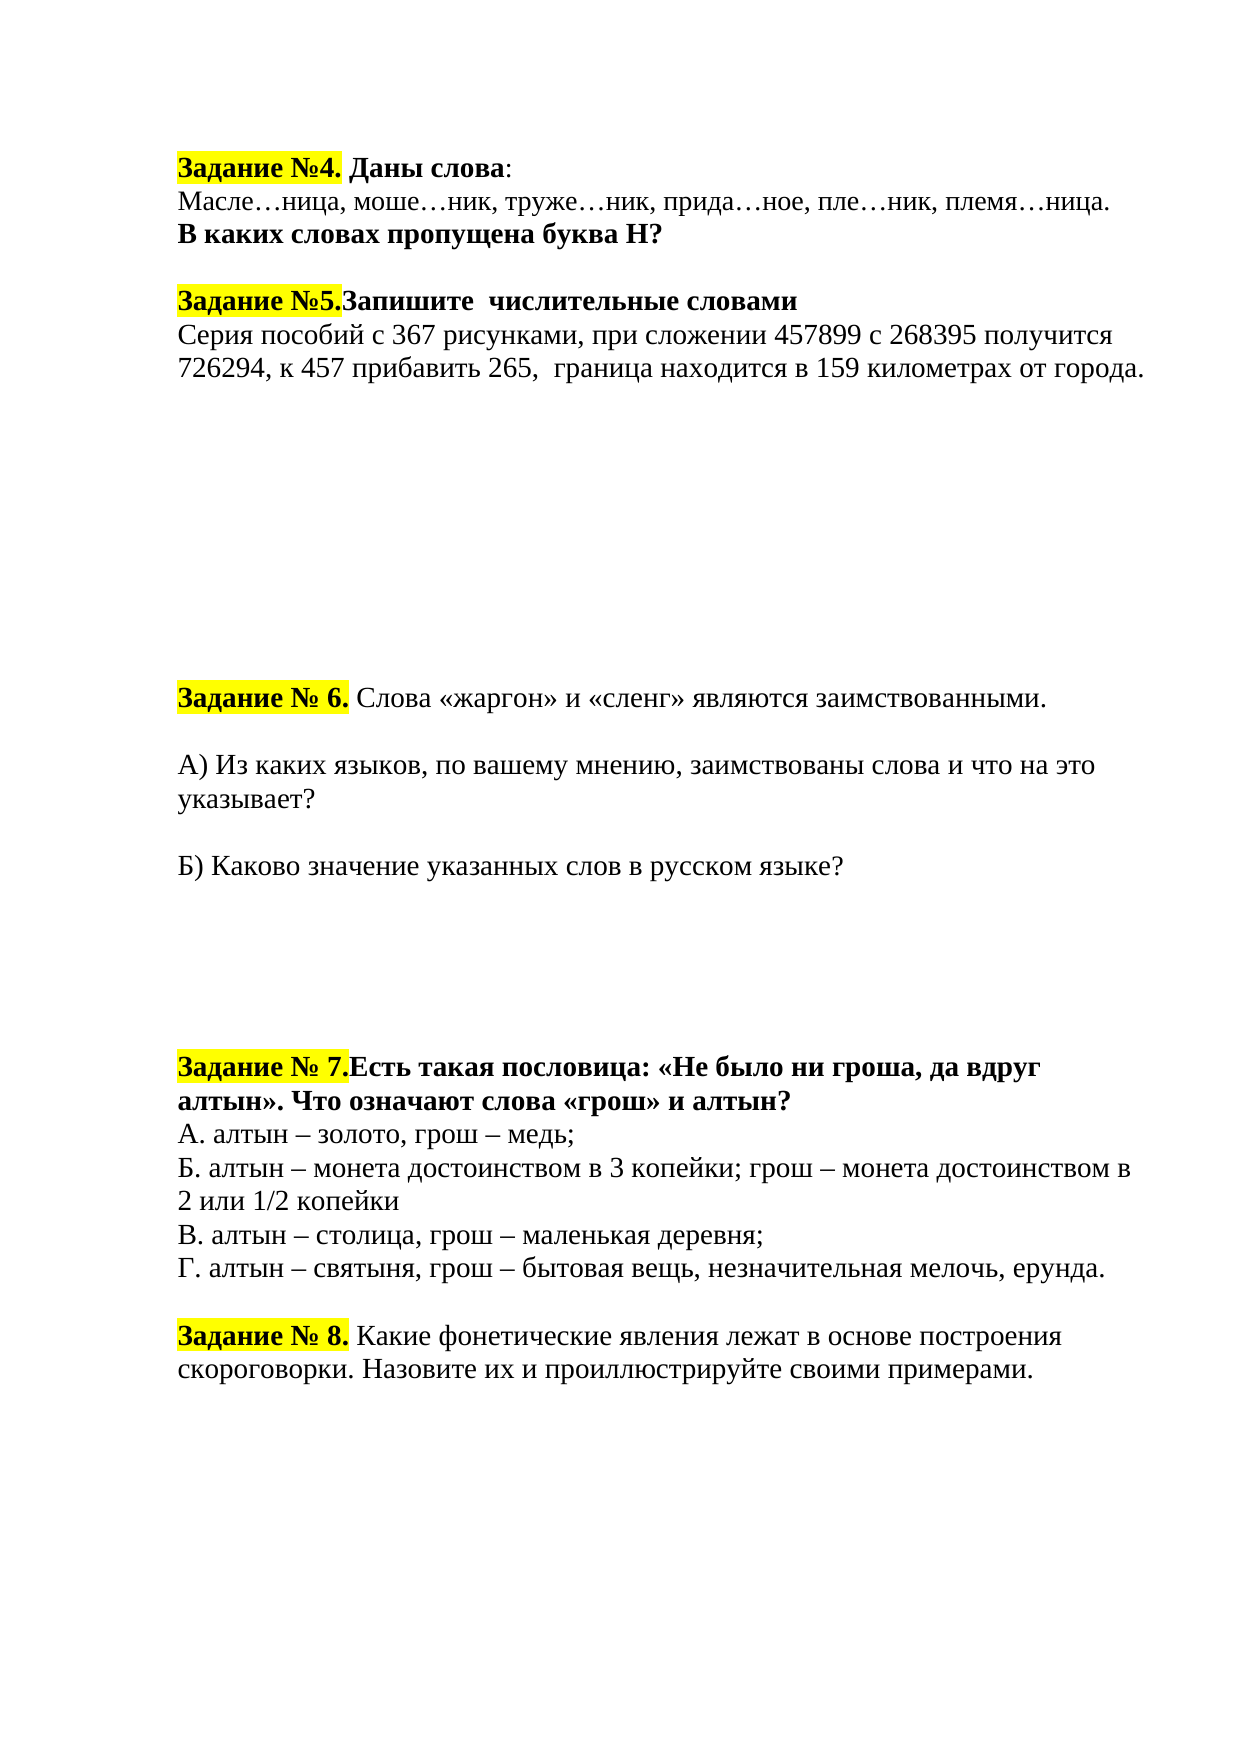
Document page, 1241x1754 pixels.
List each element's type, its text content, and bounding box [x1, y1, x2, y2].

text Задание №4. Даны слова: [342, 151, 1152, 184]
text В. алтын – столица, грош – маленькая деревня; [177, 1217, 1152, 1251]
text Серия пособий с 367 рисунками, при сложении 457899 с 268395 получится 726294, к 457 прибавить 265, граница находится в 159 километрах от города. [177, 317, 1152, 384]
text Г. алтын – святыня, грош – бытовая вещь, незначительная мелочь, ерунда. [177, 1251, 1152, 1284]
text А) Из каких языков, по вашему мнению, заимствованы слова и что на это указывает? [177, 747, 1152, 814]
text Б) Каково значение указанных слов в русском языке? [177, 848, 1152, 882]
text А. алтын – золото, грош – медь; [177, 1116, 1152, 1150]
text В каких словах пропущена буква Н? [177, 216, 1152, 250]
text Задание № 7.Есть такая пословица: «Не было ни гроша, да вдруг алтын». Что означают слова «грош» и алтын? [177, 1049, 1152, 1116]
text Масле…ница, моше…ник, труже…ник, прида…ное, пле…ник, племя…ница. [177, 184, 1152, 216]
text Задание № 8. Какие фонетические явления лежат в основе построения скороговорки. Назовите их и проиллюстрируйте своими примерами. [177, 1318, 1152, 1385]
text Задание №5.Запишите числительные словами [177, 283, 1152, 317]
text Задание № 6. Слова «жаргон» и «сленг» являются заимствованными. [349, 680, 1152, 714]
text Б. алтын – монета достоинством в 3 копейки; грош – монета достоинством в 2 или 1/2 копейки [177, 1150, 1152, 1217]
